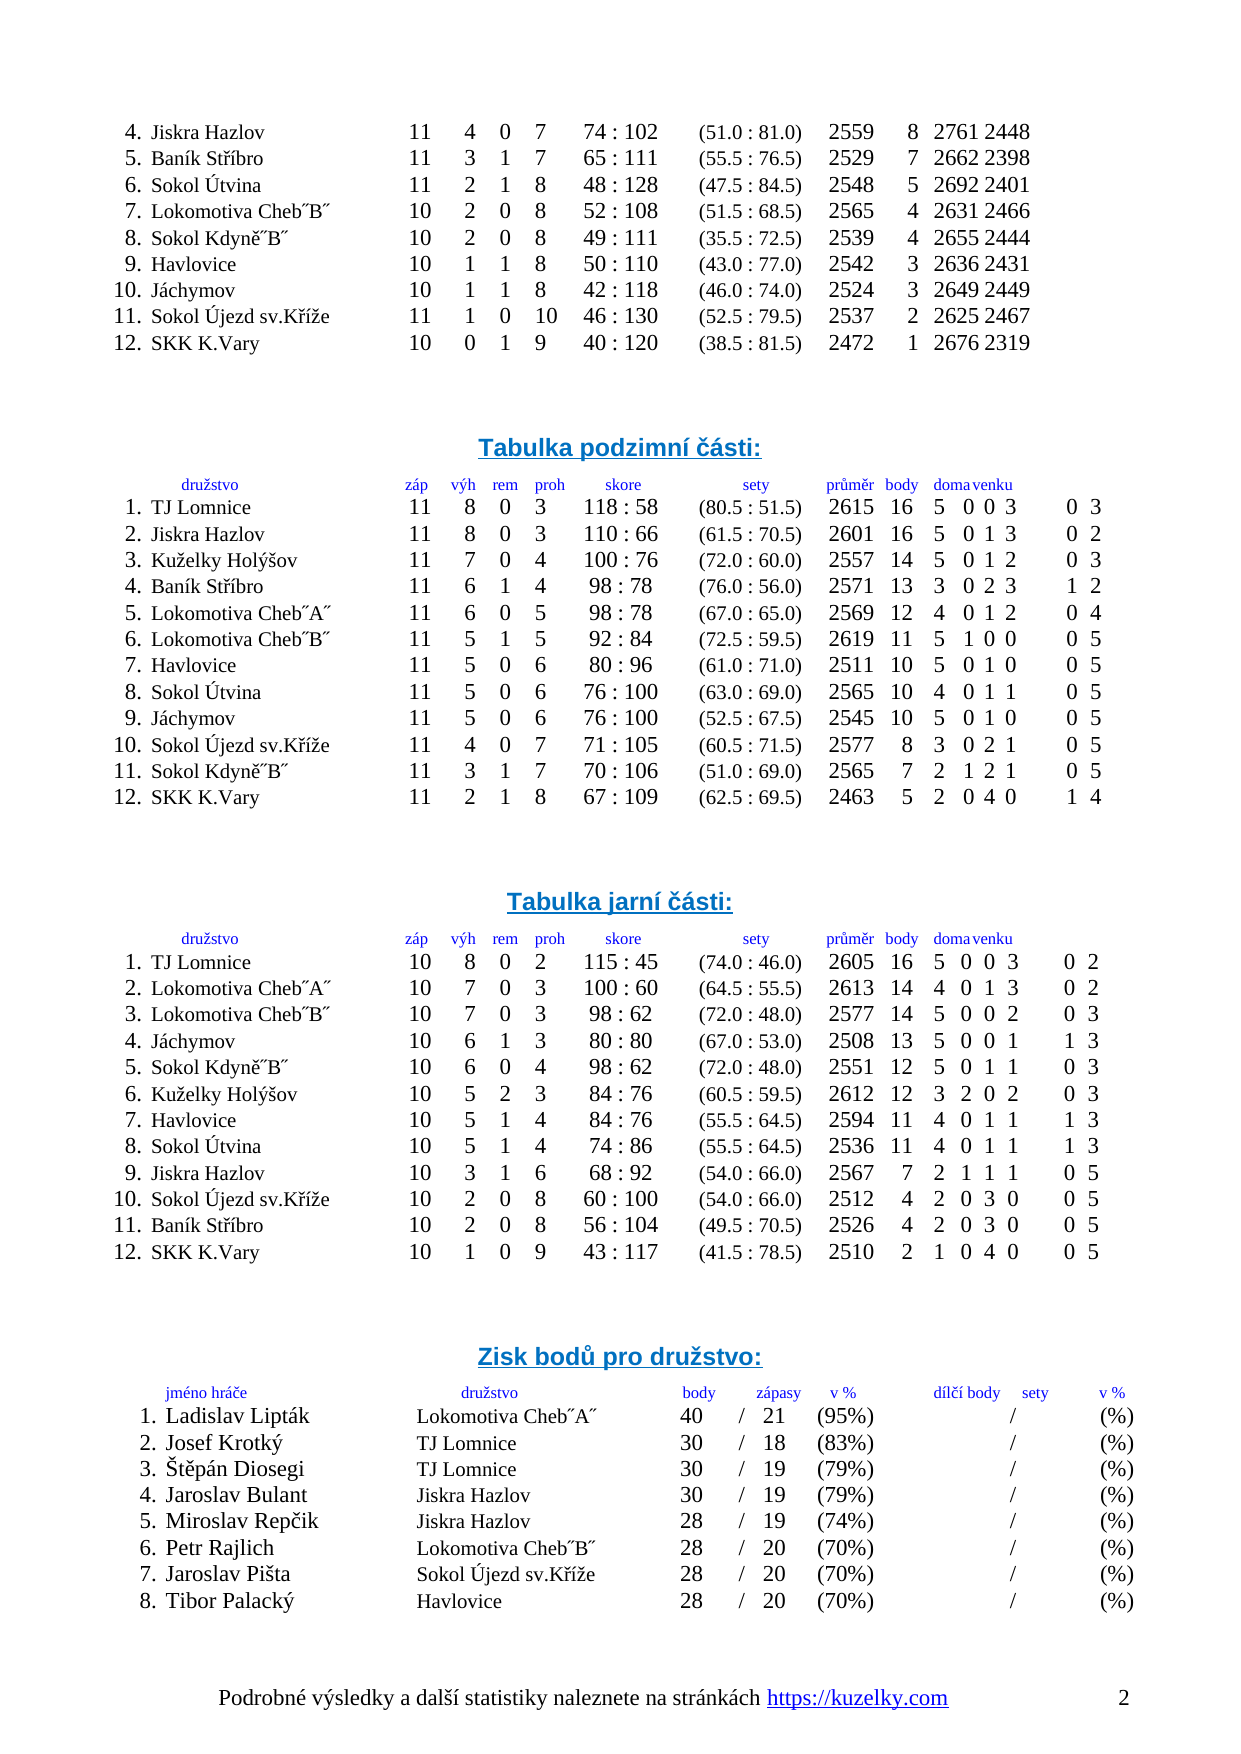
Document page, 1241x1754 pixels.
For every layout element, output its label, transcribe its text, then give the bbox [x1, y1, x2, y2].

text 1. TJ Lomnice 11 8 0 3 118 : 58 (80.5 : 51.5) 2615 16 5 0 0 3 0 3 [106, 493, 1134, 520]
text 12. SKK K.Vary 10 1 0 9 43 : 117 (41.5 : 78.5) 2510 2 1 0 4 0 0 5 [106, 1238, 1134, 1264]
text 9. Havlovice 10 1 1 8 50 : 110 (43.0 : 77.0) 2542 3 2636 2431 [106, 250, 1134, 276]
text 3. Lokomotiva Cheb˝B˝ 10 7 0 3 98 : 62 (72.0 : 48.0) 2577 14 5 0 0 2 0 3 [106, 1001, 1134, 1027]
text Zisk bodů pro družstvo: [94, 1342, 1145, 1371]
text 4. Baník Stříbro 11 6 1 4 98 : 78 (76.0 : 56.0) 2571 13 3 0 2 3 1 2 [106, 572, 1134, 599]
text Tabulka podzimní části: [94, 433, 1145, 462]
text 8. Sokol Útvina 11 5 0 6 76 : 100 (63.0 : 69.0) 2565 10 4 0 1 1 0 5 [106, 678, 1134, 704]
text družstvo záp výh rem proh skore sety průměr body doma venku [106, 474, 1134, 493]
text 9. Jiskra Hazlov 10 3 1 6 68 : 92 (54.0 : 66.0) 2567 7 2 1 1 1 0 5 [106, 1159, 1134, 1185]
text 7. Lokomotiva Cheb˝B˝ 10 2 0 8 52 : 108 (51.5 : 68.5) 2565 4 2631 2466 [106, 197, 1134, 223]
text 6. Petr Rajlich Lokomotiva Cheb˝B˝ 28 / 20 (70%) / (%) [106, 1534, 1134, 1560]
text 10. Sokol Újezd sv.Kříže 11 4 0 7 71 : 105 (60.5 : 71.5) 2577 8 3 0 2 1 0 5 [106, 731, 1134, 757]
text 10. Jáchymov 10 1 1 8 42 : 118 (46.0 : 74.0) 2524 3 2649 2449 [106, 276, 1134, 303]
text 4. Jiskra Hazlov 11 4 0 7 74 : 102 (51.0 : 81.0) 2559 8 2761 2448 [106, 118, 1134, 144]
text 4. Jaroslav Bulant Jiskra Hazlov 30 / 19 (79%) / (%) [106, 1481, 1134, 1508]
text 2. Jiskra Hazlov 11 8 0 3 110 : 66 (61.5 : 70.5) 2601 16 5 0 1 3 0 2 [106, 520, 1134, 546]
text 7. Jaroslav Pišta Sokol Újezd sv.Kříže 28 / 20 (70%) / (%) [106, 1560, 1134, 1587]
text 5. Miroslav Repčik Jiskra Hazlov 28 / 19 (74%) / (%) [106, 1508, 1134, 1534]
text 7. Havlovice 10 5 1 4 84 : 76 (55.5 : 64.5) 2594 11 4 0 1 1 1 3 [106, 1106, 1134, 1132]
text 4. Jáchymov 10 6 1 3 80 : 80 (67.0 : 53.0) 2508 13 5 0 0 1 1 3 [106, 1027, 1134, 1053]
text 5. Lokomotiva Cheb˝A˝ 11 6 0 5 98 : 78 (67.0 : 65.0) 2569 12 4 0 1 2 0 4 [106, 599, 1134, 625]
text 3. Kuželky Holýšov 11 7 0 4 100 : 76 (72.0 : 60.0) 2557 14 5 0 1 2 0 3 [106, 546, 1134, 572]
text 11. Sokol Kdyně˝B˝ 11 3 1 7 70 : 106 (51.0 : 69.0) 2565 7 2 1 2 1 0 5 [106, 757, 1134, 783]
text 7. Havlovice 11 5 0 6 80 : 96 (61.0 : 71.0) 2511 10 5 0 1 0 0 5 [106, 652, 1134, 678]
text 6. Lokomotiva Cheb˝B˝ 11 5 1 5 92 : 84 (72.5 : 59.5) 2619 11 5 1 0 0 0 5 [106, 625, 1134, 652]
text 9. Jáchymov 11 5 0 6 76 : 100 (52.5 : 67.5) 2545 10 5 0 1 0 0 5 [106, 704, 1134, 731]
text 5. Sokol Kdyně˝B˝ 10 6 0 4 98 : 62 (72.0 : 48.0) 2551 12 5 0 1 1 0 3 [106, 1053, 1134, 1079]
text 11. Sokol Újezd sv.Kříže 11 1 0 10 46 : 130 (52.5 : 79.5) 2537 2 2625 2467 [106, 303, 1134, 329]
text 12. SKK K.Vary 11 2 1 8 67 : 109 (62.5 : 69.5) 2463 5 2 0 4 0 1 4 [106, 783, 1134, 810]
text 10. Sokol Újezd sv.Kříže 10 2 0 8 60 : 100 (54.0 : 66.0) 2512 4 2 0 3 0 0 5 [106, 1185, 1134, 1211]
text 8. Sokol Útvina 10 5 1 4 74 : 86 (55.5 : 64.5) 2536 11 4 0 1 1 1 3 [106, 1132, 1134, 1159]
text 8. Sokol Kdyně˝B˝ 10 2 0 8 49 : 111 (35.5 : 72.5) 2539 4 2655 2444 [106, 223, 1134, 250]
text družstvo záp výh rem proh skore sety průměr body doma venku [106, 929, 1134, 948]
text 2. Josef Krotký TJ Lomnice 30 / 18 (83%) / (%) [106, 1428, 1134, 1455]
text 11. Baník Stříbro 10 2 0 8 56 : 104 (49.5 : 70.5) 2526 4 2 0 3 0 0 5 [106, 1211, 1134, 1238]
text 6. Sokol Útvina 11 2 1 8 48 : 128 (47.5 : 84.5) 2548 5 2692 2401 [106, 171, 1134, 197]
text 12. SKK K.Vary 10 0 1 9 40 : 120 (38.5 : 81.5) 2472 1 2676 2319 [106, 329, 1134, 355]
text Tabulka jarní části: [94, 887, 1145, 916]
text 3. Štěpán Diosegi TJ Lomnice 30 / 19 (79%) / (%) [106, 1455, 1134, 1481]
text 1. Ladislav Lipták Lokomotiva Cheb˝A˝ 40 / 21 (95%) / (%) [106, 1402, 1134, 1428]
text jméno hráče družstvo body zápasy v % dílčí body sety v % [106, 1383, 1134, 1402]
text 6. Kuželky Holýšov 10 5 2 3 84 : 76 (60.5 : 59.5) 2612 12 3 2 0 2 0 3 [106, 1079, 1134, 1106]
text 8. Tibor Palacký Havlovice 28 / 20 (70%) / (%) [106, 1587, 1134, 1613]
text 1. TJ Lomnice 10 8 0 2 115 : 45 (74.0 : 46.0) 2605 16 5 0 0 3 0 2 [106, 948, 1134, 974]
text 5. Baník Stříbro 11 3 1 7 65 : 111 (55.5 : 76.5) 2529 7 2662 2398 [106, 144, 1134, 171]
text 2. Lokomotiva Cheb˝A˝ 10 7 0 3 100 : 60 (64.5 : 55.5) 2613 14 4 0 1 3 0 2 [106, 974, 1134, 1001]
